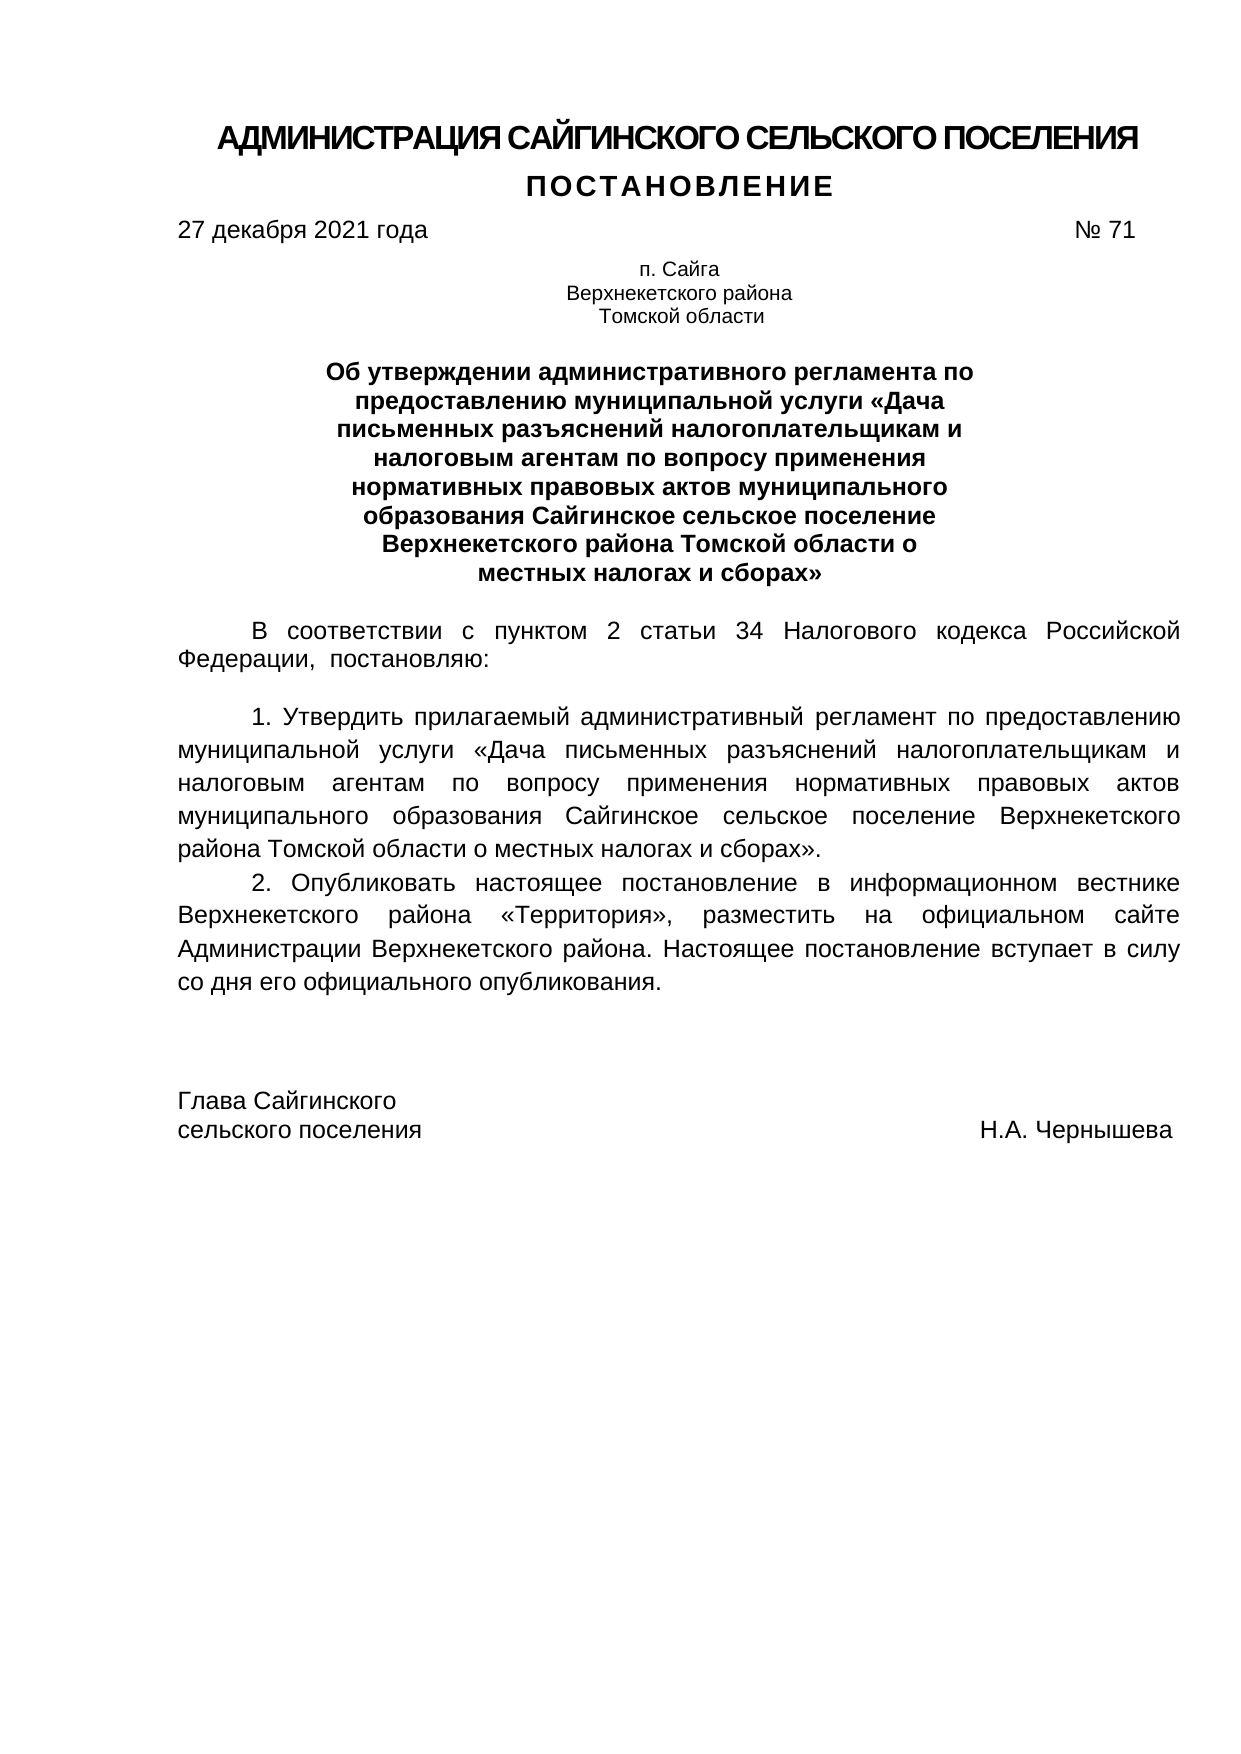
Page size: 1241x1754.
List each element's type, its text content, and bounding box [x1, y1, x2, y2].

text п. Сайга [177, 256, 1181, 280]
text 27 декабря 2021 года № 71 [177, 215, 1181, 244]
text ПОСТАНОВЛЕНИЕ [177, 169, 1181, 203]
text Верхнекетского района [177, 280, 1181, 304]
text Глава Сайгинского [177, 1086, 1181, 1114]
text В соответствии с пунктом 2 статьи 34 Налогового кодекса Российской Федерации, постановляю: [177, 616, 1181, 673]
text 2. Опубликовать настоящее постановление в информационном вестнике Верхнекетского района «Территория», разместить на официальном сайте Администрации Верхнекетского района. Настоящее постановление вступает в силу со дня его официального опубликования. [177, 867, 1181, 995]
text АДМИНИСТРАЦИЯ САЙГИНСКОГО СЕЛЬСКОГО ПОСЕЛЕНИЯ [177, 118, 1181, 157]
text сельского поселения Н.А. Чернышева [177, 1114, 1181, 1143]
text 1. Утвердить прилагаемый административный регламент по предоставлению муниципальной услуги «Дача письменных разъяснений налогоплательщикам и налоговым агентам по вопросу применения нормативных правовых актов муниципального образования Сайгинское сельское поселение Верхнекетского района Томской области о местных налогах и сборах». [177, 702, 1181, 863]
text Томской области [177, 304, 1181, 328]
text Об утверждении административного регламента по предоставлению муниципальной услуги «Дача письменных разъяснений налогоплательщикам и налоговым агентам по вопросу применения нормативных правовых актов муниципального образования Сайгинское сельское поселение Верхнекетского района Томской области о местных налогах и сборах» [325, 357, 974, 587]
